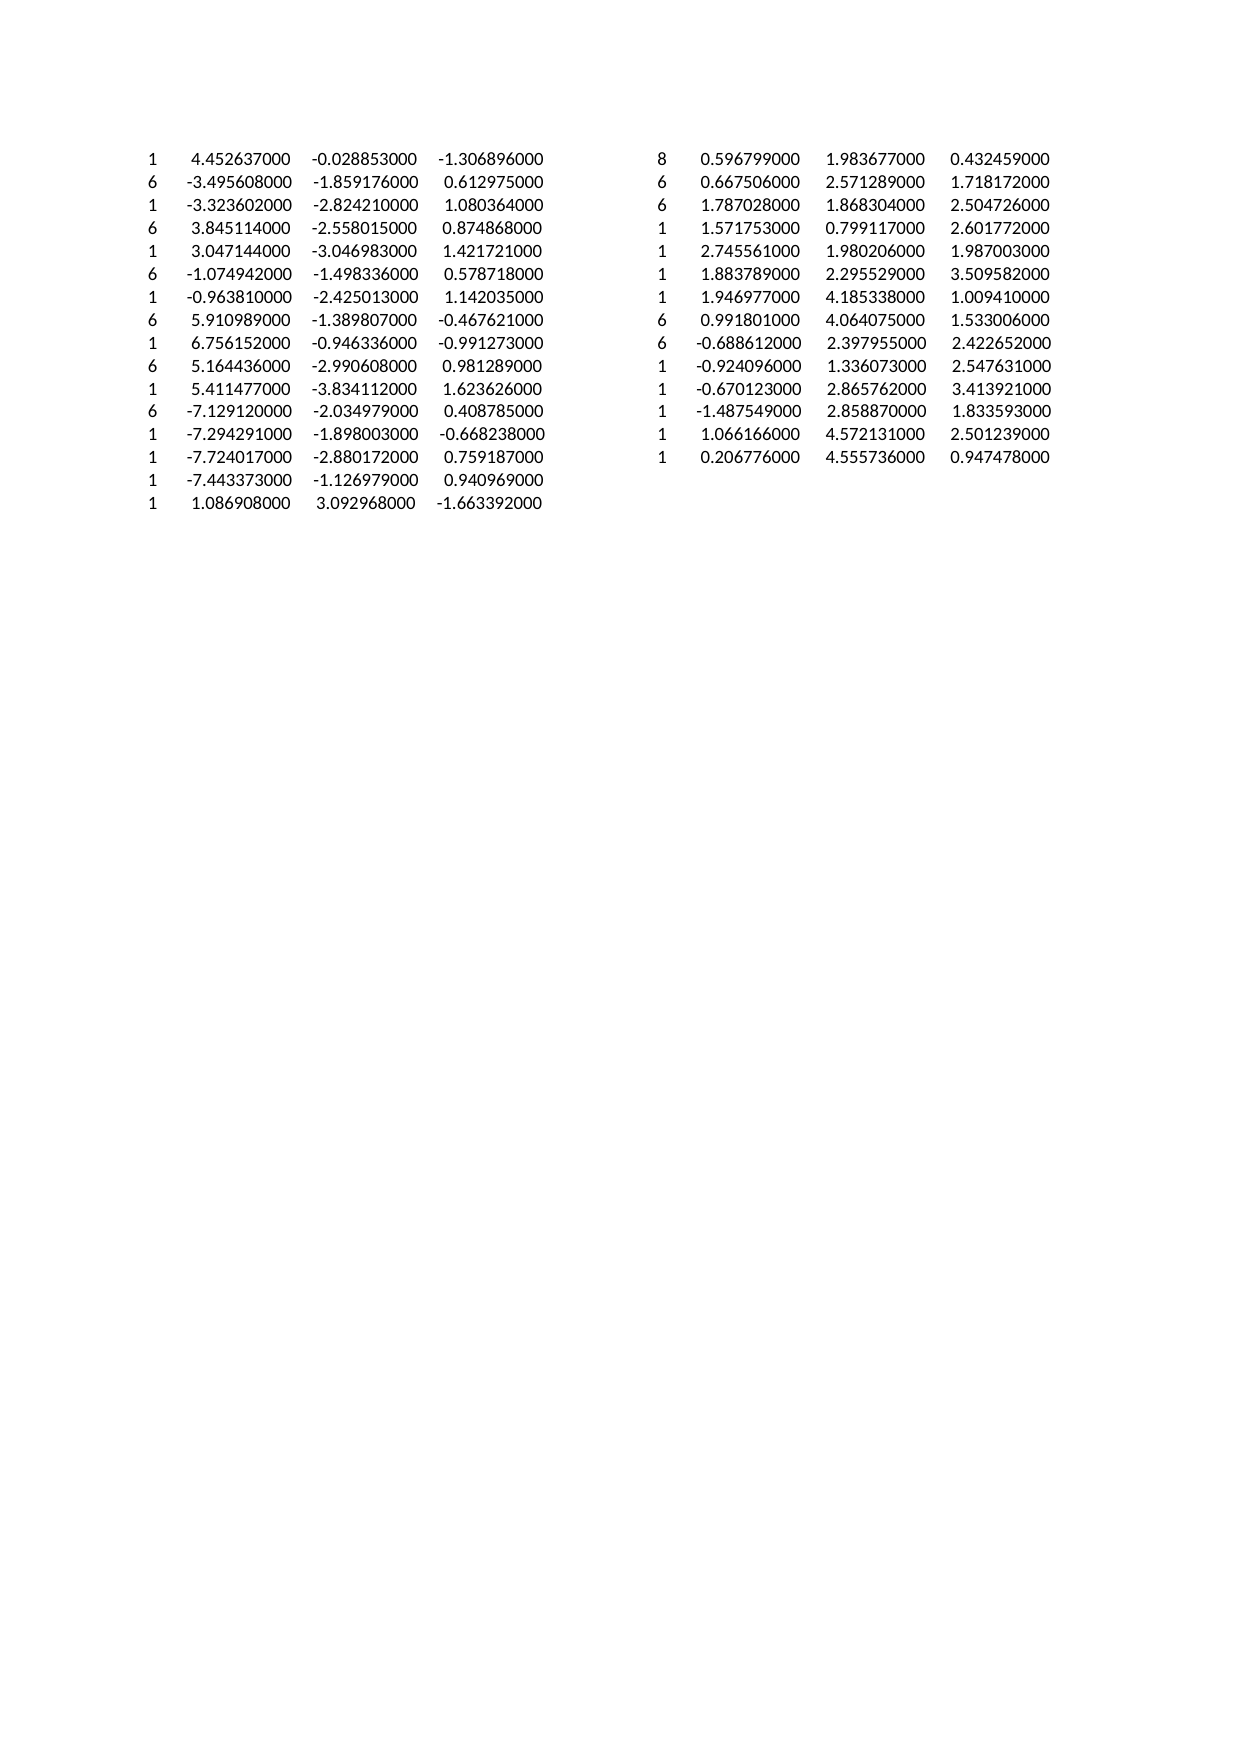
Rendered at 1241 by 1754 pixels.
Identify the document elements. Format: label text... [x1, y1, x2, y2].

text 1 1.571753000 0.799117000 2.601772000 [657, 216, 1093, 239]
text 1 -7.294291000 -1.898003000 -0.668238000 [148, 423, 583, 446]
text 1 1.946977000 4.185338000 1.009410000 [657, 285, 1093, 308]
text 1 -0.963810000 -2.425013000 1.142035000 [148, 285, 583, 308]
text 1 1.883789000 2.295529000 3.509582000 [657, 262, 1093, 285]
text 6 -3.495608000 -1.859176000 0.612975000 [148, 171, 583, 193]
text 1 3.047144000 -3.046983000 1.421721000 [148, 239, 583, 262]
text 1 -3.323602000 -2.824210000 1.080364000 [148, 193, 583, 216]
text 6 5.164436000 -2.990608000 0.981289000 [148, 354, 583, 377]
text 1 -0.670123000 2.865762000 3.413921000 [657, 377, 1093, 400]
text 1 0.206776000 4.555736000 0.947478000 [657, 446, 1093, 468]
text 1 -7.724017000 -2.880172000 0.759187000 [148, 446, 583, 468]
text 6 -7.129120000 -2.034979000 0.408785000 [148, 400, 583, 423]
text 1 5.411477000 -3.834112000 1.623626000 [148, 377, 583, 400]
text 1 2.745561000 1.980206000 1.987003000 [657, 239, 1093, 262]
text 1 4.452637000 -0.028853000 -1.306896000 [148, 148, 583, 171]
text 1 -0.924096000 1.336073000 2.547631000 [657, 354, 1093, 377]
text 1 6.756152000 -0.946336000 -0.991273000 [148, 331, 583, 354]
text 1 -7.443373000 -1.126979000 0.940969000 [148, 468, 583, 491]
text 1 1.066166000 4.572131000 2.501239000 [657, 423, 1093, 446]
text 6 -0.688612000 2.397955000 2.422652000 [657, 331, 1093, 354]
text 6 0.991801000 4.064075000 1.533006000 [657, 308, 1093, 331]
text 6 1.787028000 1.868304000 2.504726000 [657, 193, 1093, 216]
text 6 0.667506000 2.571289000 1.718172000 [657, 171, 1093, 193]
text 1 -1.487549000 2.858870000 1.833593000 [657, 400, 1093, 423]
text 6 3.845114000 -2.558015000 0.874868000 [148, 216, 583, 239]
text 8 0.596799000 1.983677000 0.432459000 [657, 148, 1093, 171]
text 6 5.910989000 -1.389807000 -0.467621000 [148, 308, 583, 331]
text 6 -1.074942000 -1.498336000 0.578718000 [148, 262, 583, 285]
text 1 1.086908000 3.092968000 -1.663392000 [148, 491, 583, 514]
